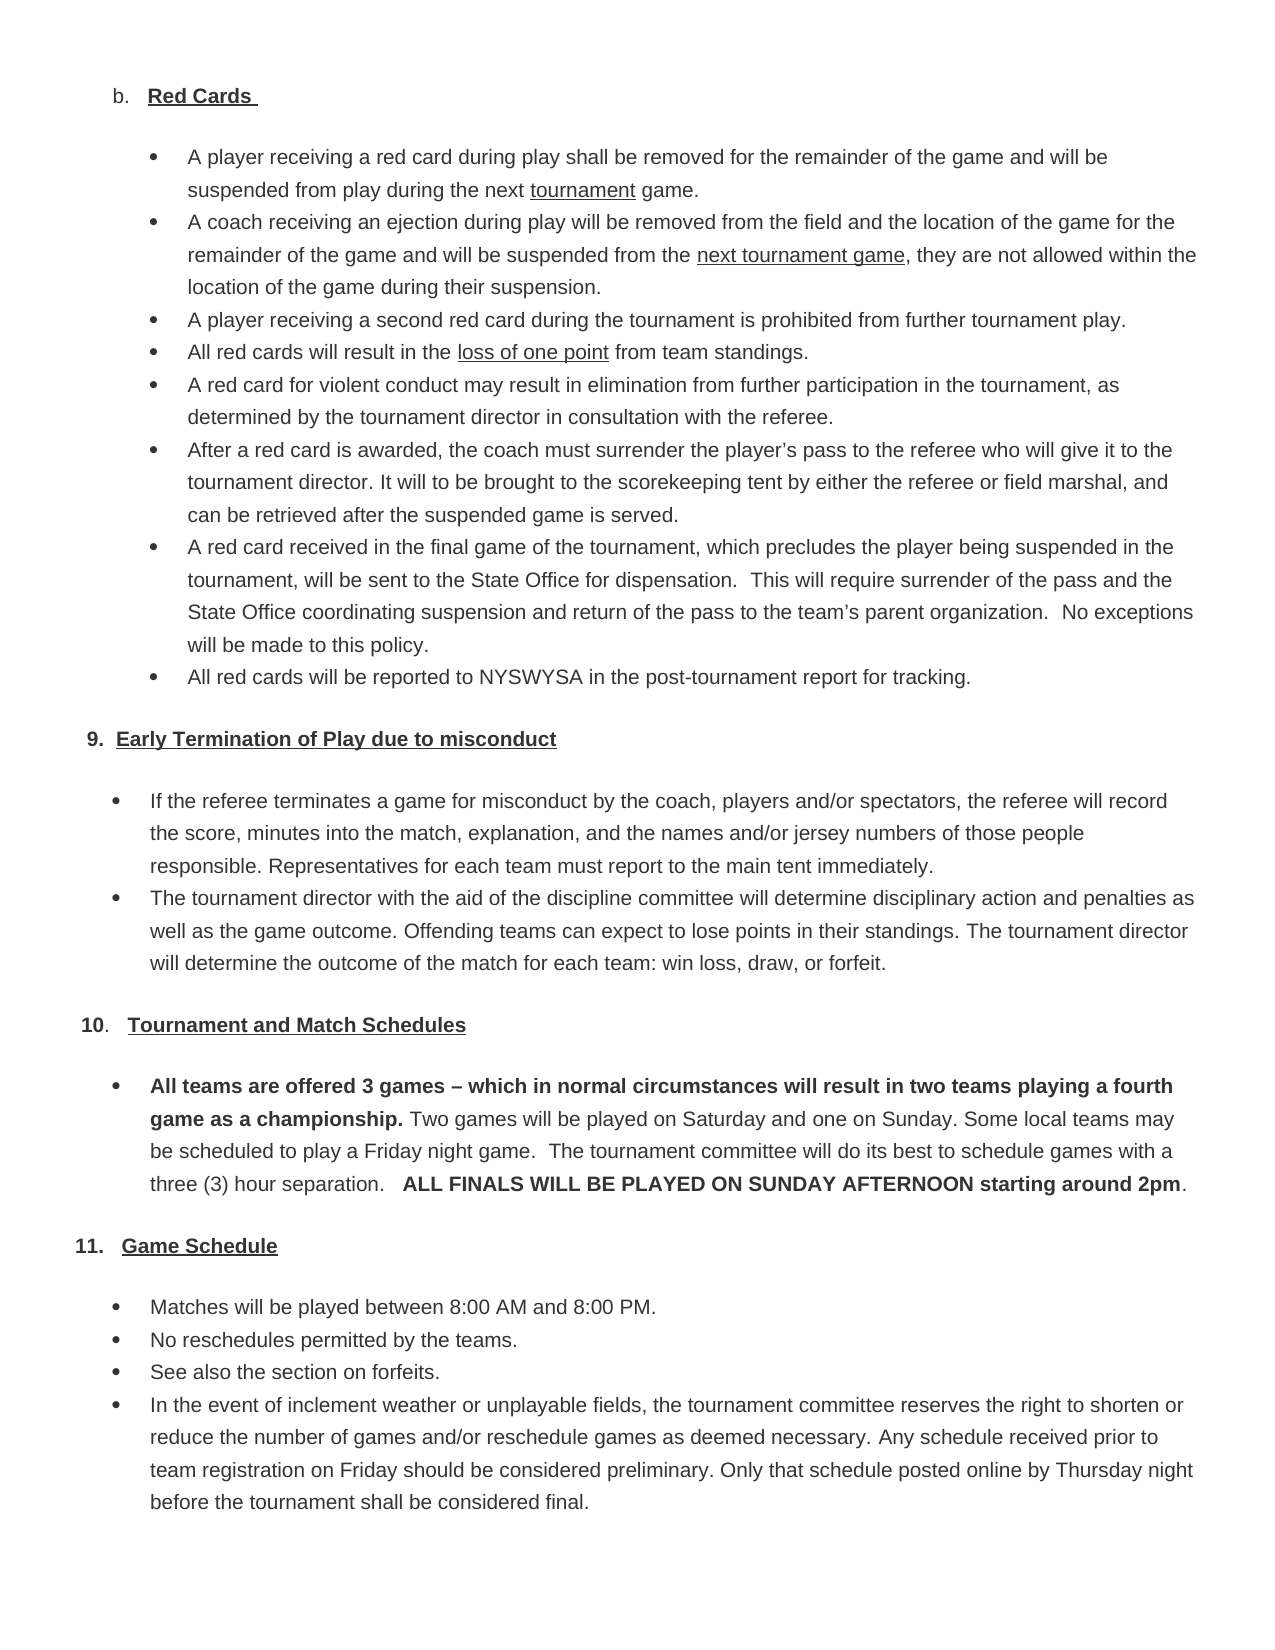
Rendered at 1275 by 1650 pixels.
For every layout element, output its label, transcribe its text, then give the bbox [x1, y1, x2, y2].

text b. Red Cards [112, 75, 1200, 107]
list In the event of inclement weather or unplayable fields, the tournament committee reserves the right to shorten or reduce the number of games and/or reschedule games as deemed necessary. Any schedule received prior to team registration on Friday should be considered preliminary. Only that schedule posted online by Thursday night before the tournament shall be considered final. [112, 1384, 1200, 1514]
list A red card for violent conduct may result in elimination from further participation in the tournament, as determined by the tournament director in consultation with the referee. [150, 364, 1200, 429]
text 11. Game Schedule [75, 1225, 1200, 1257]
list All teams are offered 3 games – which in normal circumstances will result in two teams playing a fourth game as a championship. Two games will be played on Saturday and one on Sunday. Some local teams may be scheduled to play a Friday night game. The tournament committee will do its best to schedule games with a three (3) hour separation. ALL FINALS WILL BE PLAYED ON SUNDAY AFTERNOON starting around 2pm. [112, 1066, 1200, 1196]
list All red cards will result in the loss of one point from team standings. [150, 332, 1200, 364]
list A player receiving a red card during play shall be removed for the remainder of the game and will be suspended from play during the next tournament game. [150, 137, 1200, 202]
list All red cards will be reported to NYSWYSA in the post-tournament report for tracking. [150, 657, 1200, 689]
text 9. Early Termination of Play due to misconduct [75, 718, 1200, 751]
list A player receiving a second red card during the tournament is prohibited from further tournament play. [150, 299, 1200, 332]
text 10. Tournament and Match Schedules [75, 1004, 1200, 1037]
list A red card received in the final game of the tournament, which precludes the player being suspended in the tournament, will be sent to the State Office for dispensation. This will require surrender of the pass and the State Office coordinating suspension and return of the pass to the team’s parent organization. No exceptions will be made to this policy. [150, 527, 1200, 657]
list The tournament director with the aid of the discipline committee will determine disciplinary action and penalties as well as the game outcome. Offending teams can expect to lose points in their standings. The tournament director will determine the outcome of the match for each team: win loss, draw, or forfeit. [112, 877, 1200, 975]
list See also the section on forfeits. [112, 1352, 1200, 1384]
list No reschedules permitted by the teams. [112, 1319, 1200, 1352]
list After a red card is awarded, the coach must surrender the player’s pass to the referee who will give it to the tournament director. It will to be brought to the scorekeeping tent by either the referee or field marshal, and can be retrieved after the suspended game is served. [150, 429, 1200, 527]
list If the referee terminates a game for misconduct by the coach, players and/or spectators, the referee will record the score, minutes into the match, explanation, and the names and/or jersey numbers of those people responsible. Representatives for each team must report to the main tent immediately. [112, 780, 1200, 877]
list A coach receiving an ejection during play will be removed from the field and the location of the game for the remainder of the game and will be suspended from the next tournament game, they are not allowed within the location of the game during their suspension. [150, 202, 1200, 299]
list Matches will be played between 8:00 AM and 8:00 PM. [112, 1287, 1200, 1319]
